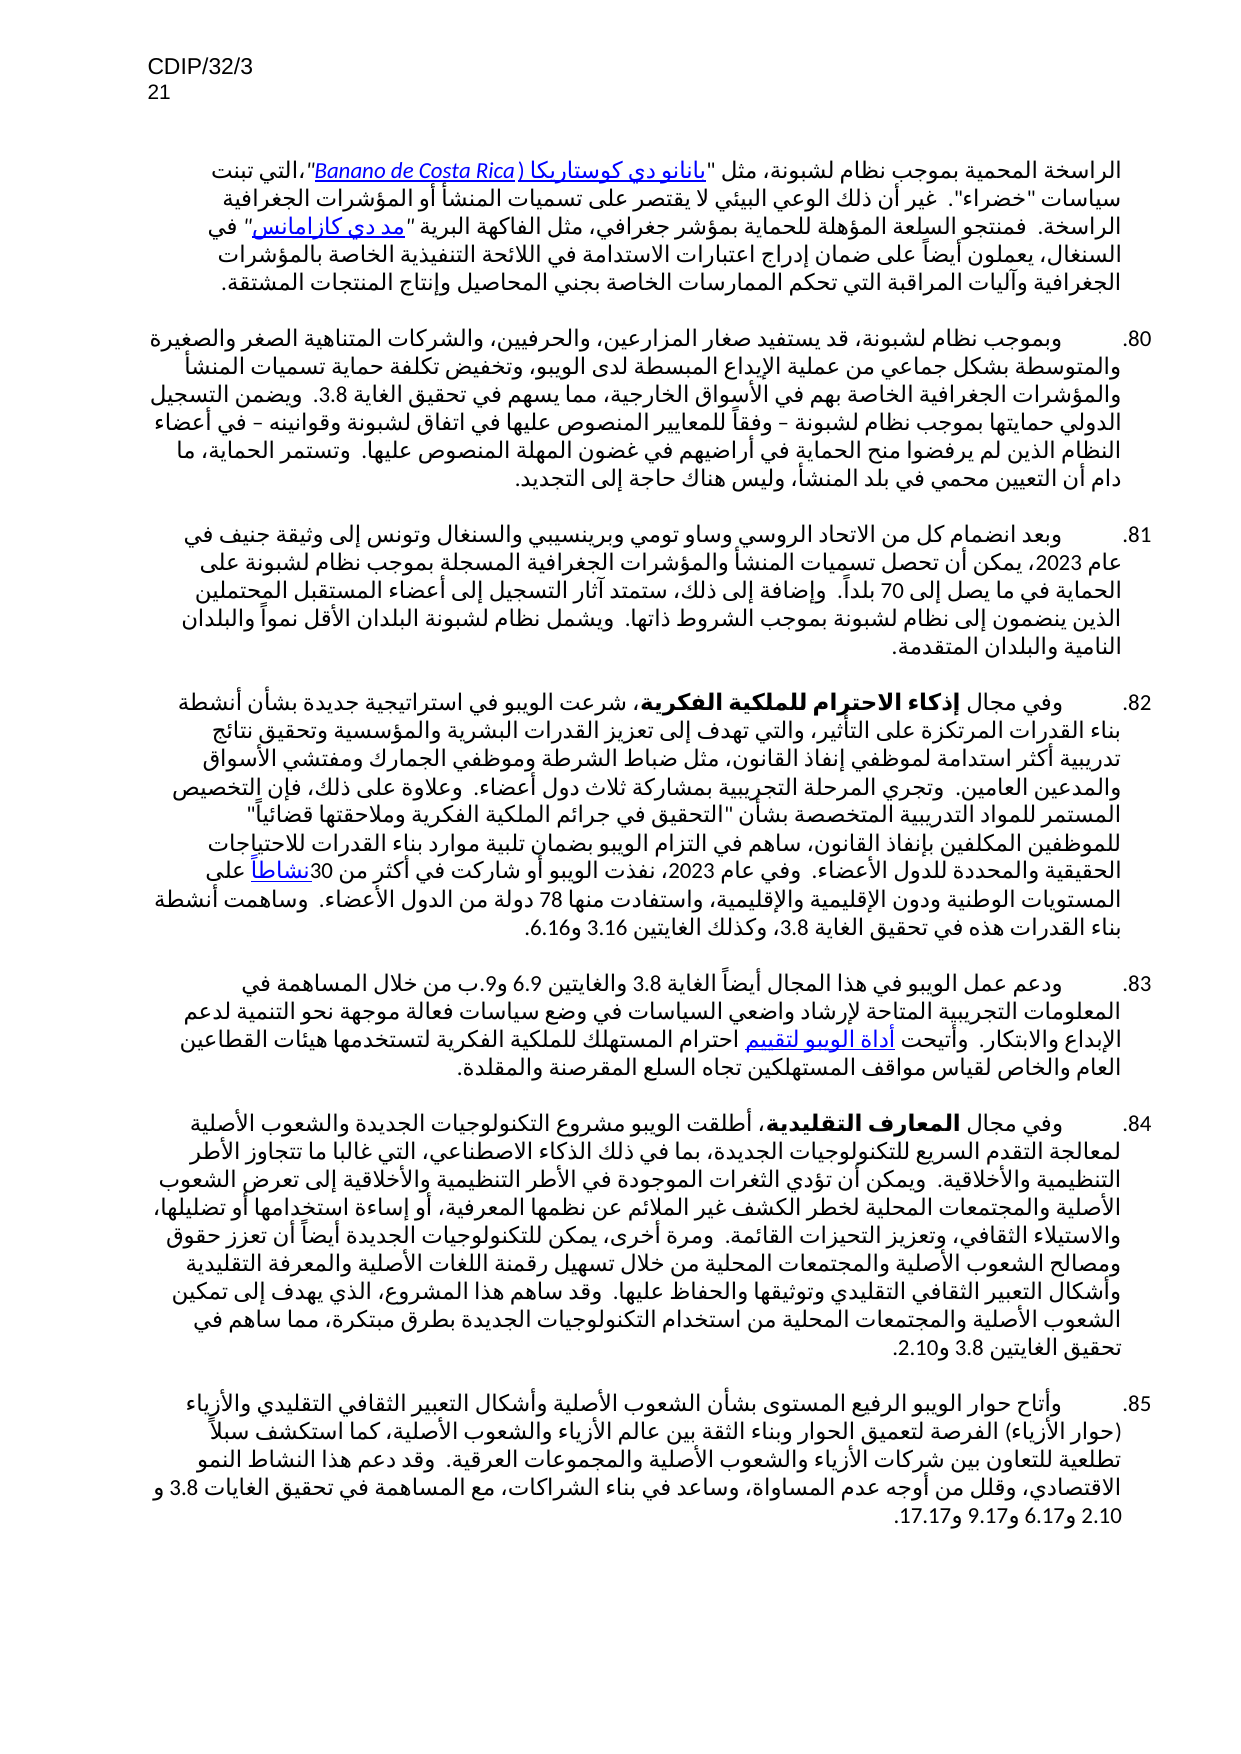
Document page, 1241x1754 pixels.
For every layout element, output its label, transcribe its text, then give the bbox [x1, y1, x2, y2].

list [148, 156, 1122, 296]
list وبموجب نظام لشبونة، قد يستفيد صغار المزارعين، والحرفيين، والشركات المتناهية الصغر والصغيرة والمتوسطة بشكل جماعي من عملية الإيداع المبسطة لدى الويبو، وتخفيض تكلفة حماية تسميات المنشأ والمؤشرات الجغرافية الخاصة بهم في الأسواق الخارجية، مما يسهم في تحقيق الغاية 3.8. ويضمن التسجيل الدولي حمايتها بموجب نظام لشبونة – وفقاً للمعايير المنصوص عليها في اتفاق لشبونة وقوانينه – في أعضاء النظام الذين لم يرفضوا منح الحماية في أراضيهم في غضون المهلة المنصوص عليها. وتستمر الحماية، ما دام أن التعيين محمي في بلد المنشأ، وليس هناك حاجة إلى التجديد. [148, 324, 1122, 492]
list ودعم عمل الويبو في هذا المجال أيضاً الغاية 3.8 والغايتين 6.9 و9.ب من خلال المساهمة في المعلومات التجريبية المتاحة لإرشاد واضعي السياسات في وضع سياسات فعالة موجهة نحو التنمية لدعم الإبداع والابتكار. وأتيحت أداة الويبو لتقييم احترام المستهلك للملكية الفكرية لتستخدمها هيئات القطاعين العام والخاص لقياس مواقف المستهلكين تجاه السلع المقرصنة والمقلدة. [148, 969, 1122, 1081]
list وفي مجال المعارف التقليدية، أطلقت الويبو مشروع التكنولوجيات الجديدة والشعوب الأصلية لمعالجة التقدم السريع للتكنولوجيات الجديدة، بما في ذلك الذكاء الاصطناعي، التي غالبا ما تتجاوز الأطر التنظيمية والأخلاقية. ويمكن أن تؤدي الثغرات الموجودة في الأطر التنظيمية والأخلاقية إلى تعرض الشعوب الأصلية والمجتمعات المحلية لخطر الكشف غير الملائم عن نظمها المعرفية، أو إساءة استخدامها أو تضليلها، والاستيلاء الثقافي، وتعزيز التحيزات القائمة. ومرة أخرى، يمكن للتكنولوجيات الجديدة أيضاً أن تعزز حقوق ومصالح الشعوب الأصلية والمجتمعات المحلية من خلال تسهيل رقمنة اللغات الأصلية والمعرفة التقليدية وأشكال التعبير الثقافي التقليدي وتوثيقها والحفاظ عليها. وقد ساهم هذا المشروع، الذي يهدف إلى تمكين الشعوب الأصلية والمجتمعات المحلية من استخدام التكنولوجيات الجديدة بطرق مبتكرة، مما ساهم في تحقيق الغايتين 3.8 و2.10. [148, 1109, 1122, 1361]
list وبعد انضمام كل من الاتحاد الروسي وساو تومي وبرينسيبي والسنغال وتونس إلى وثيقة جنيف في عام 2023، يمكن أن تحصل تسميات المنشأ والمؤشرات الجغرافية المسجلة بموجب نظام لشبونة على الحماية في ما يصل إلى 70 بلداً. وإضافة إلى ذلك، ستمتد آثار التسجيل إلى أعضاء المستقبل المحتملين الذين ينضمون إلى نظام لشبونة بموجب الشروط ذاتها. ويشمل نظام لشبونة البلدان الأقل نمواً والبلدان النامية والبلدان المتقدمة. [148, 520, 1122, 661]
list وفي مجال إذكاء الاحترام للملكية الفكرية، شرعت الويبو في استراتيجية جديدة بشأن أنشطة بناء القدرات المرتكزة على التأثير، والتي تهدف إلى تعزيز القدرات البشرية والمؤسسية وتحقيق نتائج تدريبية أكثر استدامة لموظفي إنفاذ القانون، مثل ضباط الشرطة وموظفي الجمارك ومفتشي الأسواق والمدعين العامين. وتجري المرحلة التجريبية بمشاركة ثلاث دول أعضاء. وعلاوة على ذلك، فإن التخصيص المستمر للمواد التدريبية المتخصصة بشأن "التحقيق في جرائم الملكية الفكرية وملاحقتها قضائياً" للموظفين المكلفين بإنفاذ القانون، ساهم في التزام الويبو بضمان تلبية موارد بناء القدرات للاحتياجات الحقيقية والمحددة للدول الأعضاء. وفي عام 2023، نفذت الويبو أو شاركت في أكثر من 30نشاطاً على المستويات الوطنية ودون الإقليمية والإقليمية، واستفادت منها 78 دولة من الدول الأعضاء. وساهمت أنشطة بناء القدرات هذه في تحقيق الغاية 3.8، وكذلك الغايتين 3.16 و6.16. [148, 688, 1122, 941]
list وأتاح حوار الويبو الرفيع المستوى بشأن الشعوب الأصلية وأشكال التعبير الثقافي التقليدي والأزياء (حوار الأزياء) الفرصة لتعميق الحوار وبناء الثقة بين عالم الأزياء والشعوب الأصلية، كما استكشف سبلاً تطلعية للتعاون بين شركات الأزياء والشعوب الأصلية والمجموعات العرقية. وقد دعم هذا النشاط النمو الاقتصادي، وقلل من أوجه عدم المساواة، وساعد في بناء الشراكات، مع المساهمة في تحقيق الغايات 3.8 و2.10 و6.17 و9.17 و17.17. [148, 1389, 1122, 1529]
